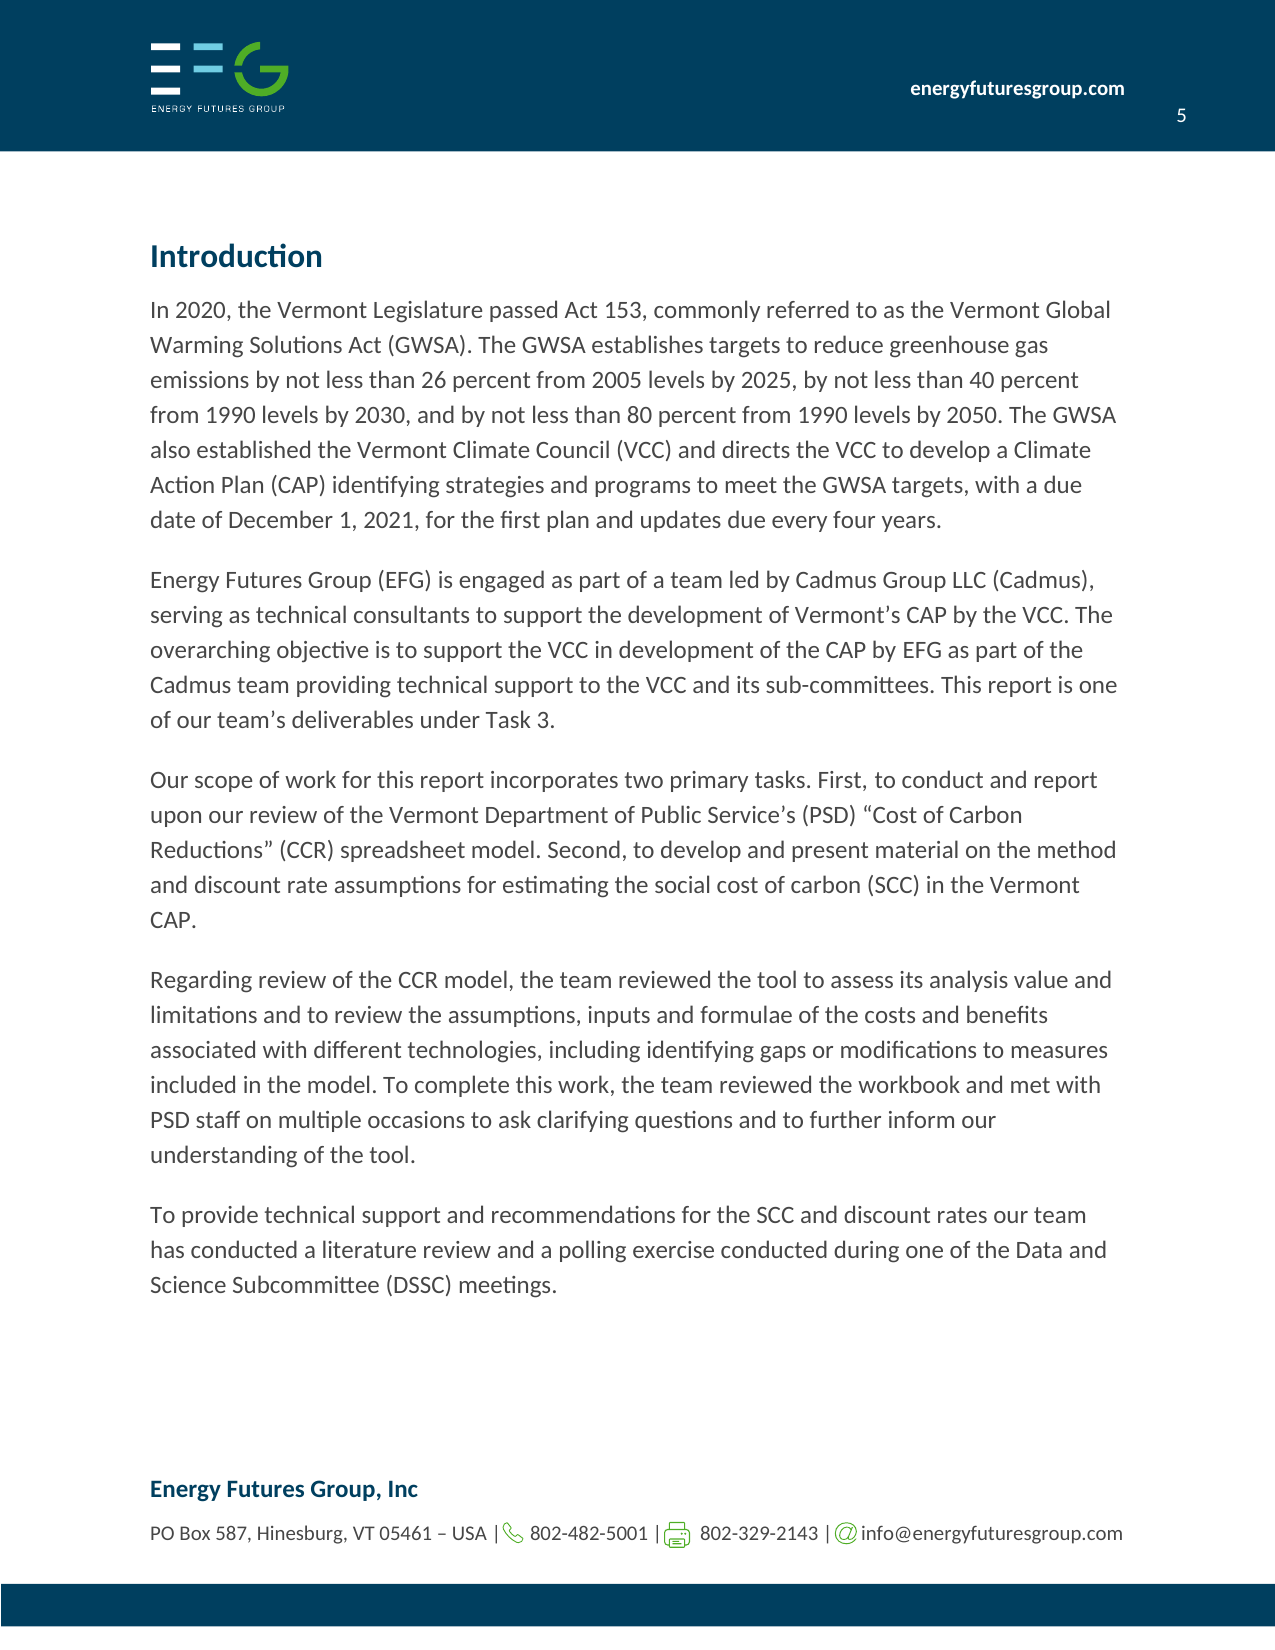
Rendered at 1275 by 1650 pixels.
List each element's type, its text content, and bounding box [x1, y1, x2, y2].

text Energy Futures Group (EFG) is engaged as part of a team led by Cadmus Group LLC (Cadmus), serving as technical consultants to support the development of Vermont’s CAP by the VCC. The overarching objective is to support the VCC in development of the CAP by EFG as part of the Cadmus team providing technical support to the VCC and its sub-committees. This report is one of our team’s deliverables under Task 3. [150, 564, 1125, 735]
text Our scope of work for this report incorporates two primary tasks. First, to conduct and report upon our review of the Vermont Department of Public Service’s (PSD) “Cost of Carbon Reductions” (CCR) spreadsheet model. Second, to develop and present material on the method and discount rate assumptions for estimating the social cost of carbon (SCC) in the Vermont CAP. [150, 764, 1125, 935]
subtitle Introduction [150, 235, 1125, 276]
text In 2020, the Vermont Legislature passed Act 153, commonly referred to as the Vermont Global Warming Solutions Act (GWSA). The GWSA establishes targets to reduce greenhouse gas emissions by not less than 26 percent from 2005 levels by 2025, by not less than 40 percent from 1990 levels by 2030, and by not less than 80 percent from 1990 levels by 2050. The GWSA also established the Vermont Climate Council (VCC) and directs the VCC to develop a Climate Action Plan (CAP) identifying strategies and programs to meet the GWSA targets, with a due date of December 1, 2021, for the first plan and updates due every four years. [150, 294, 1125, 535]
text Regarding review of the CCR model, the team reviewed the tool to assess its analysis value and limitations and to review the assumptions, inputs and formulae of the costs and benefits associated with different technologies, including identifying gaps or modifications to measures included in the model. To complete this work, the team reviewed the workbook and met with PSD staff on multiple occasions to ask clarifying questions and to further inform our understanding of the tool. [150, 964, 1125, 1170]
text To provide technical support and recommendations for the SCC and discount rates our team has conducted a literature review and a polling exercise conducted during one of the Data and Science Subcommittee (DSSC) meetings. [150, 1199, 1125, 1300]
